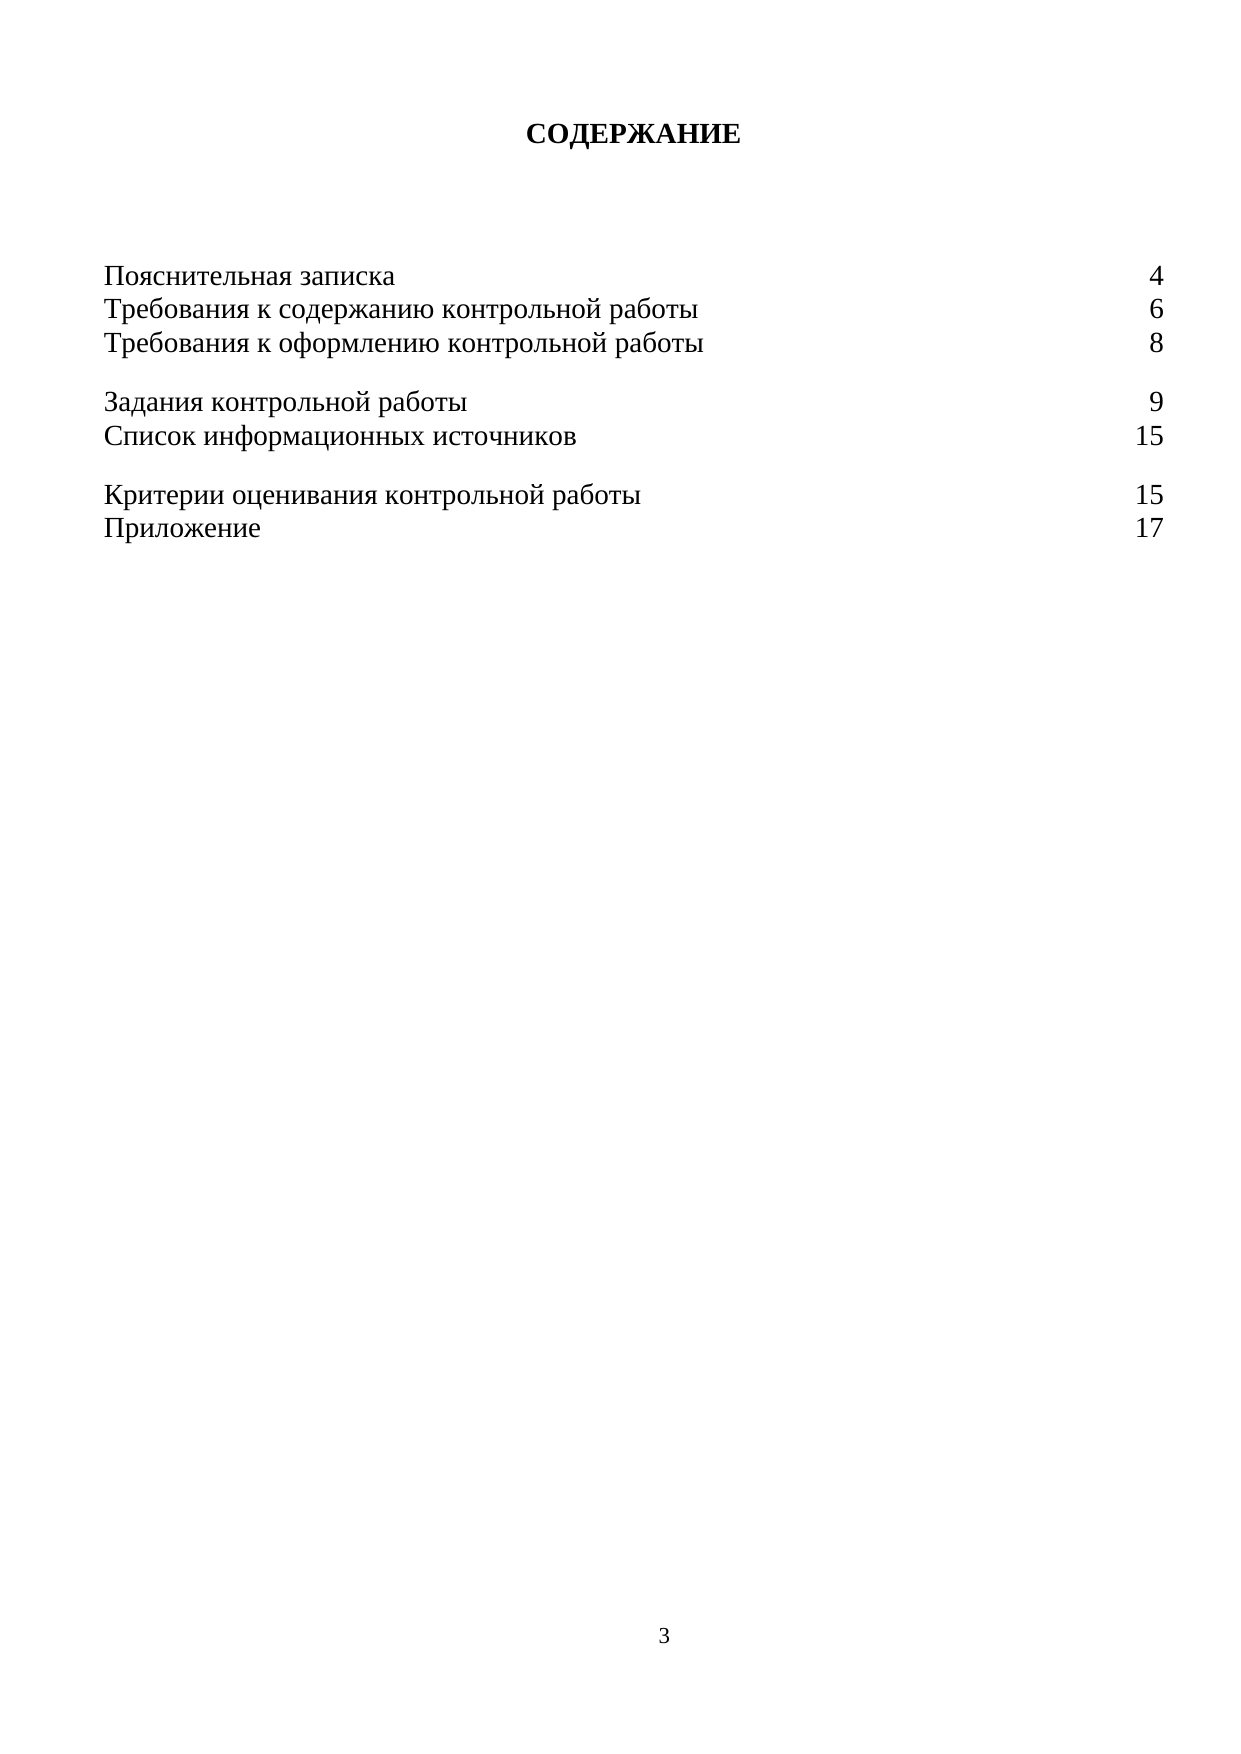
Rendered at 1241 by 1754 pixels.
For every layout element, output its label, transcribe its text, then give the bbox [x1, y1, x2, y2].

text СОДЕРЖАНИЕ [92, 116, 1175, 149]
